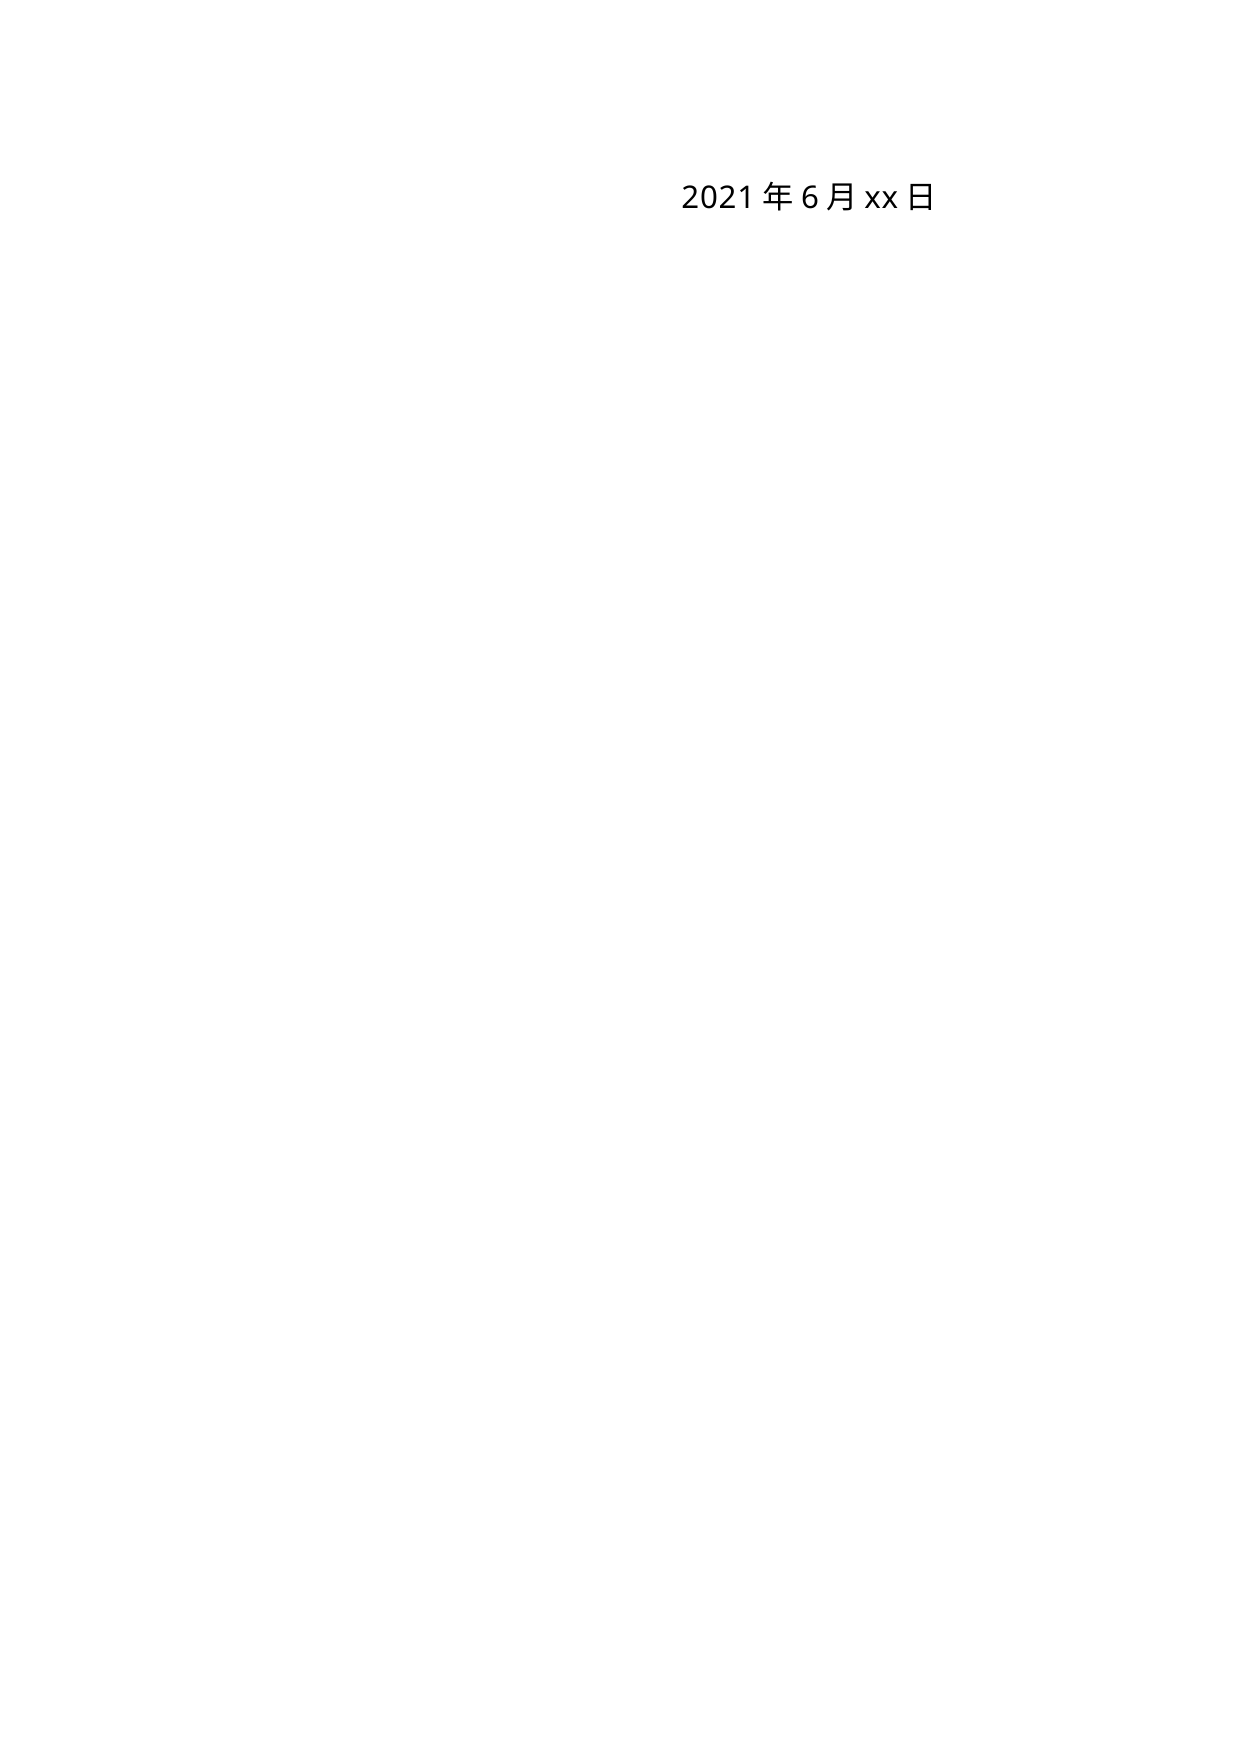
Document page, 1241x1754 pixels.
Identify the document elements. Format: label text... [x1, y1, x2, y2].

text 2021年6月xx日 [187, 162, 1053, 227]
